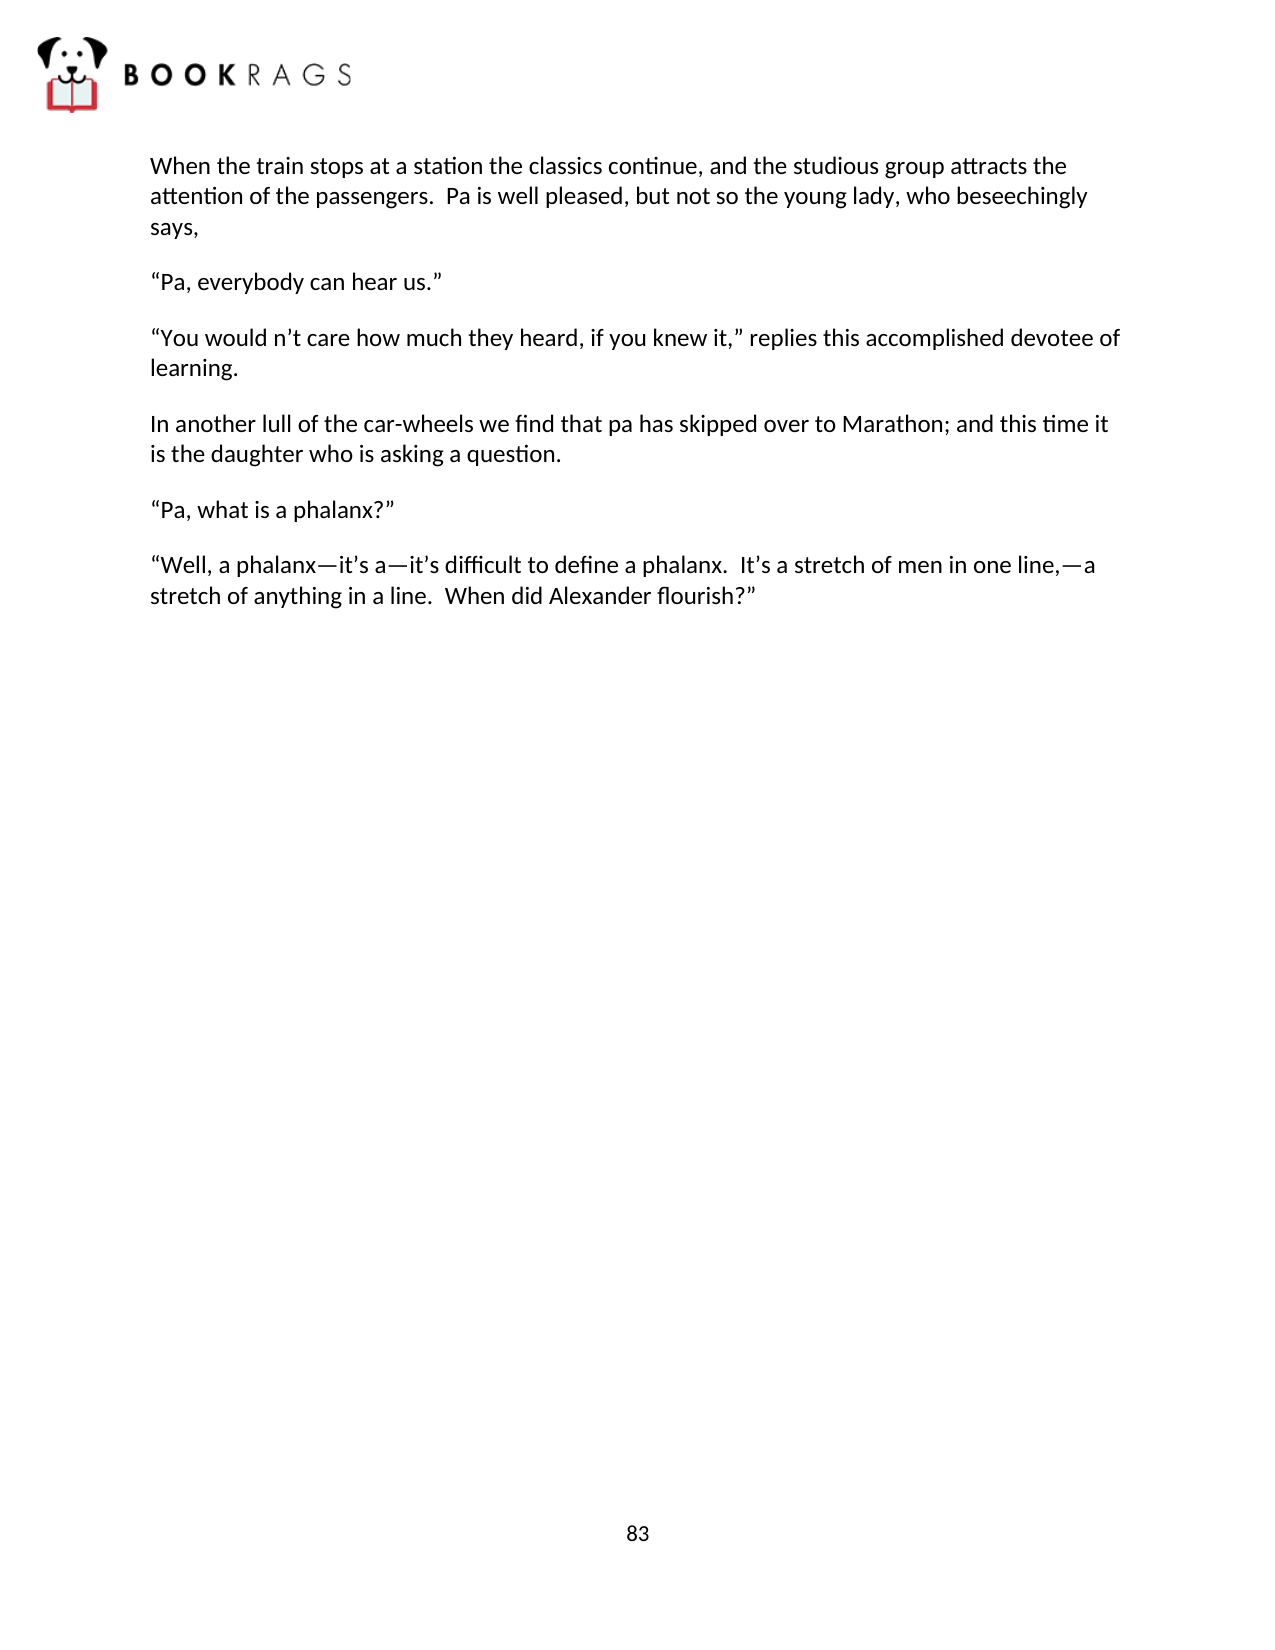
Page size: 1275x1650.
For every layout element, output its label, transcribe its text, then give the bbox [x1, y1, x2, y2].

picture [37, 37, 351, 113]
text “Pa, what is a phalanx?” [150, 494, 1125, 525]
text When the train stops at a station the classics continue, and the studious group attracts the attention of the passengers. Pa is well pleased, but not so the young lady, who beseechingly says, [150, 150, 1125, 242]
text “Well, a phalanx—­it’s a—­it’s difficult to define a phalanx. It’s a stretch of men in one line,—­a stretch of anything in a line. When did Alexander flourish?” [150, 550, 1125, 611]
text In another lull of the car-wheels we find that pa has skipped over to Marathon; and this time it is the daughter who is asking a question. [150, 408, 1125, 469]
text “You would n’t care how much they heard, if you knew it,” replies this accomplished devotee of learning. [150, 322, 1125, 383]
text “Pa, everybody can hear us.” [150, 267, 1125, 297]
